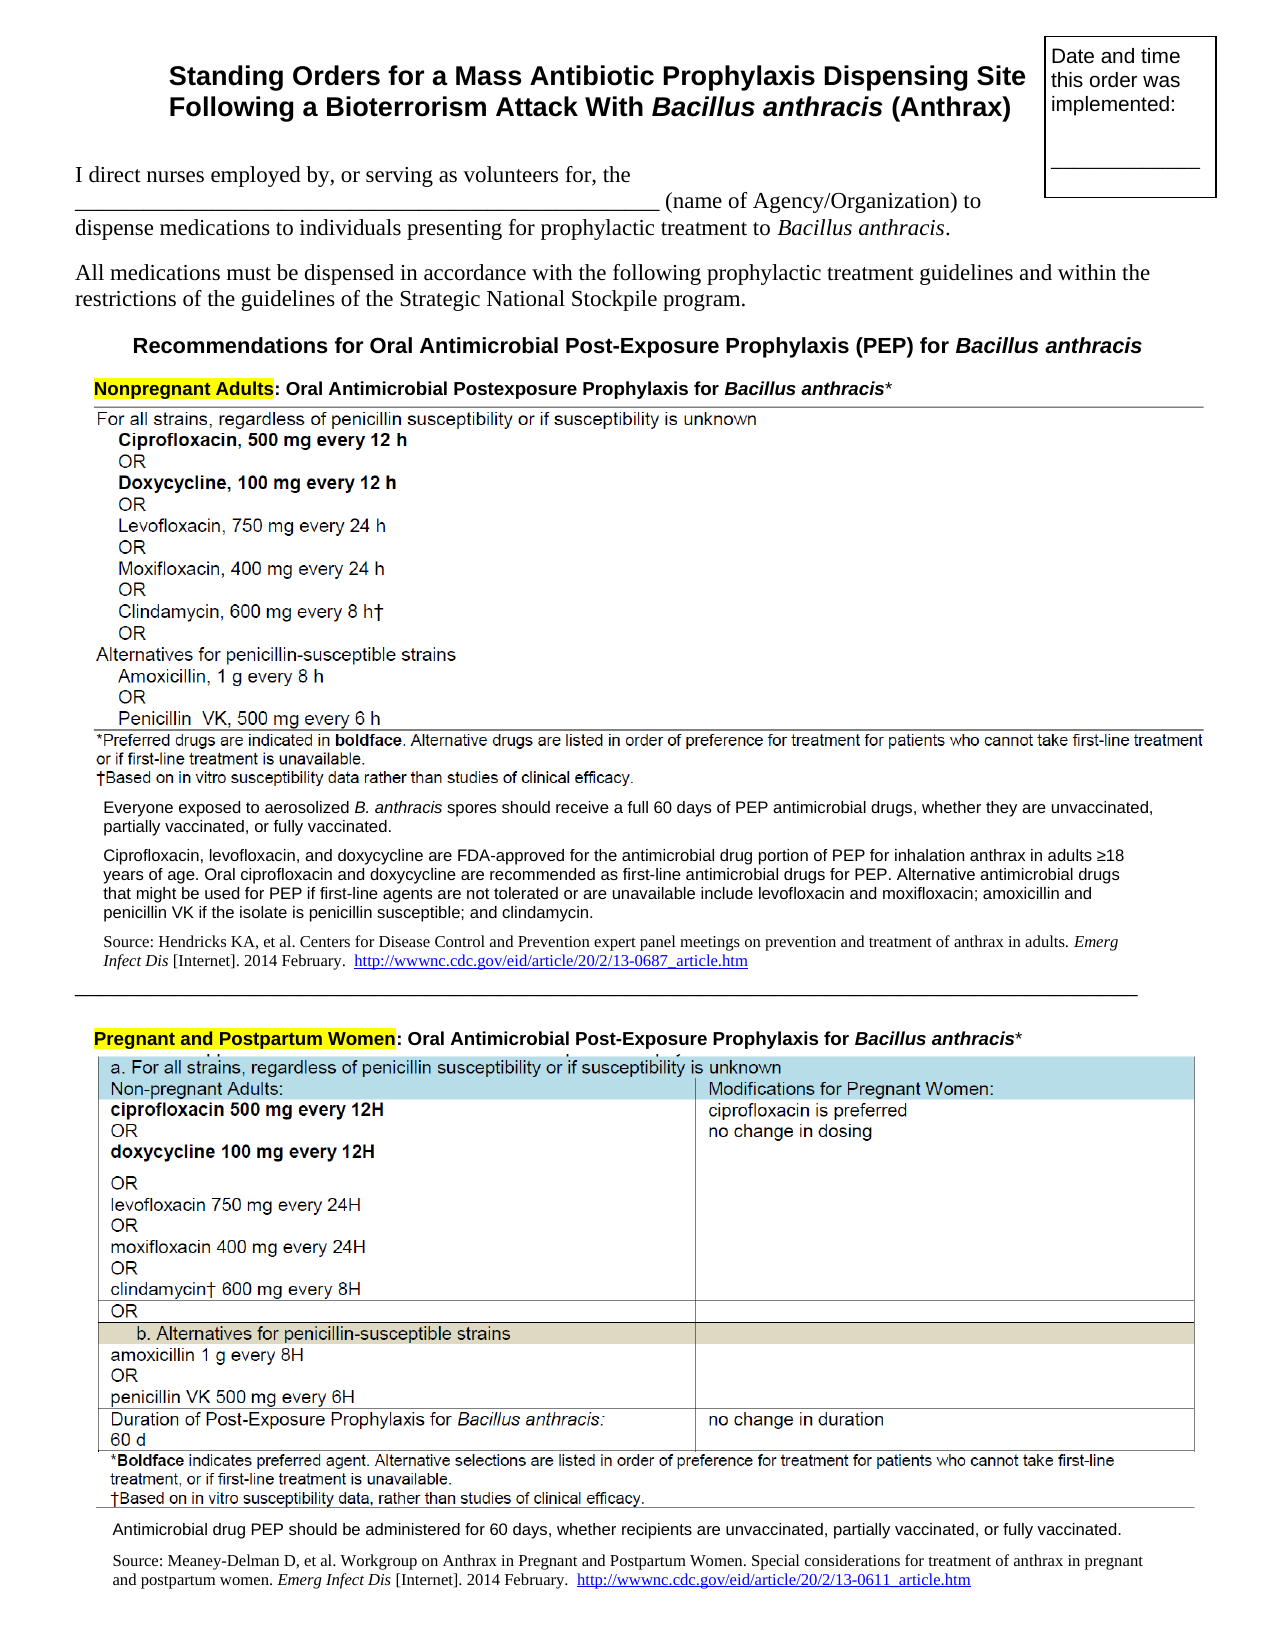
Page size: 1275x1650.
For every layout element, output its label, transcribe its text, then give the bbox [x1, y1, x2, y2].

picture [93, 404, 1204, 789]
text Standing Orders for a Mass Antibiotic Prophylaxis Dispensing Site Following a Bioterrorism Attack With Bacillus anthracis (Anthrax) [1046, 60, 1200, 122]
text Source: Meaney-Delman D, et al. Workgroup on Anthrax in Pregnant and Postpartum Women. Special considerations for treatment of anthrax in pregnant and postpartum women. Emerg Infect Dis [Internet]. 2014 February. http://wwwnc.cdc.gov/eid/article/20/2/13-0611_article.htm [112, 1551, 1144, 1589]
text Ciprofloxacin, levofloxacin, and doxycycline are FDA-approved for the antimicrobial drug portion of PEP for inhalation anthrax in adults ≥18 years of age. Oral ciprofloxacin and doxycycline are recommended as first-line antimicrobial drugs for PEP. Alternative antimicrobial drugs that might be used for PEP if first-line agents are not tolerated or are unavailable include levofloxacin and moxifloxacin; amoxicillin and penicillin VK if the isolate is penicillin susceptible; and clindamycin. [103, 846, 1144, 922]
text I direct nurses employed by, or serving as volunteers for, the [1046, 161, 1200, 187]
text _____________________________________________________________________________________ [75, 970, 1200, 999]
text Antimicrobial drug PEP should be administered for 60 days, whether recipients are unvaccinated, partially vaccinated, or fully vaccinated. [112, 1519, 1144, 1538]
text Source: Hendricks KA, et al. Centers for Disease Control and Prevention expert panel meetings on prevention and treatment of anthrax in adults. Emerg Infect Dis [Internet]. 2014 February. http://wwwnc.cdc.gov/eid/article/20/2/13-0687_article.htm [103, 932, 1144, 970]
text Nonpregnant Adults: Oral Antimicrobial Postexposure Prophylaxis for Bacillus anthracis* [274, 378, 1237, 399]
text I direct nurses employed by, or serving as volunteers for, the [75, 161, 1044, 187]
picture [93, 1054, 1197, 1510]
text Everyone exposed to aerosolized B. anthracis spores should receive a full 60 days of PEP antimicrobial drugs, whether they are unvaccinated, partially vaccinated, or fully vaccinated. [103, 798, 1200, 836]
text ___________________________________________________ (name of Agency/Organization) to dispense medications to individuals presenting for prophylactic treatment to Bacillus anthracis. [75, 187, 1200, 240]
text All medications must be dispensed in accordance with the following prophylactic treatment guidelines and within the restrictions of the guidelines of the Strategic National Stockpile program. [75, 259, 1191, 312]
text Recommendations for Oral Antimicrobial Post-Exposure Prophylaxis (PEP) for Bacillus anthracis [75, 333, 1200, 358]
text Standing Orders for a Mass Antibiotic Prophylaxis Dispensing Site Following a Bioterrorism Attack With Bacillus anthracis (Anthrax) [169, 60, 1044, 122]
text Pregnant and Postpartum Women: Oral Antimicrobial Post-Exposure Prophylaxis for Bacillus anthracis* [396, 1028, 1237, 1049]
